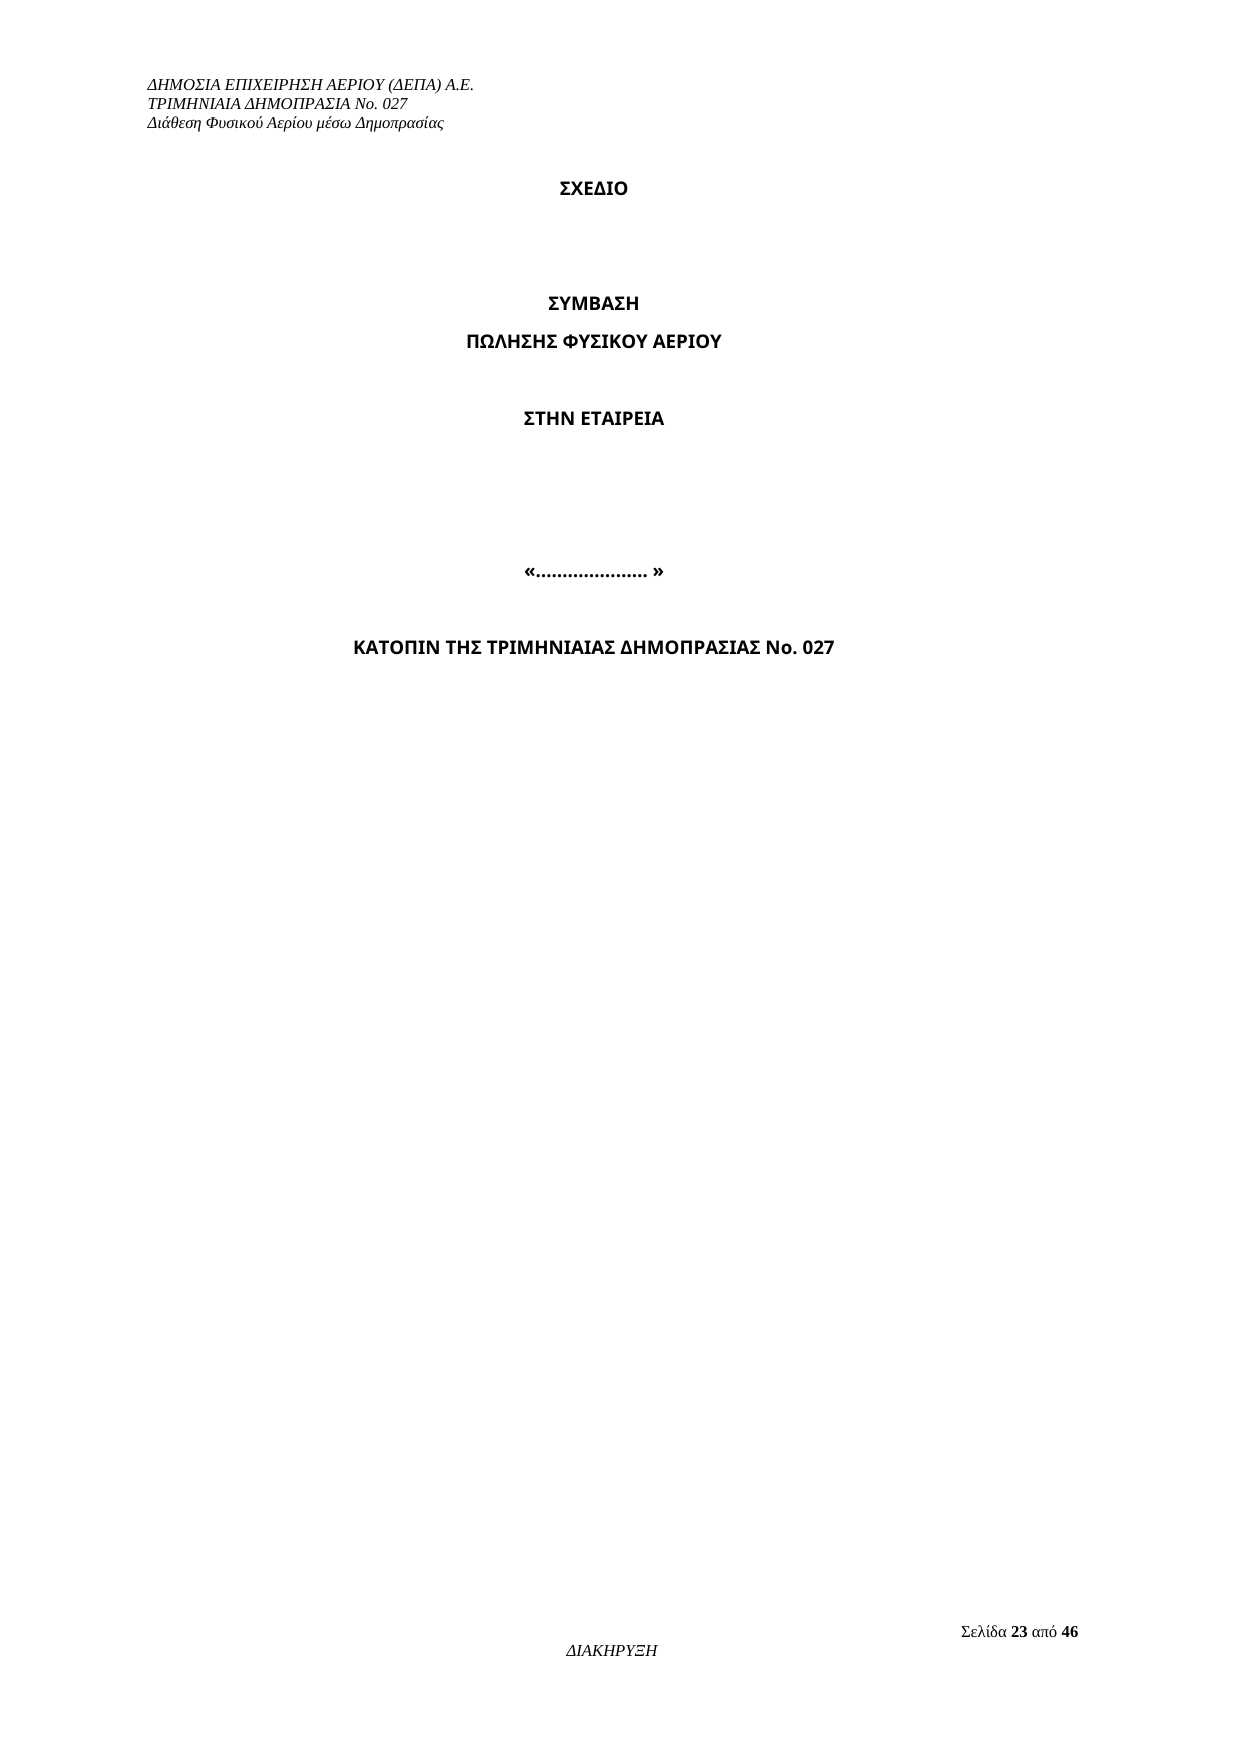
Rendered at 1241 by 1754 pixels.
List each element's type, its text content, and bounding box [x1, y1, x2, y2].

text ΣΧΕΔΙΟ [118, 176, 1070, 201]
text «………………… » [118, 558, 1070, 583]
text ΣΥΜΒΑΣΗ [118, 290, 1070, 316]
text ΠΩΛΗΣΗΣ ΦΥΣΙΚΟΥ ΑΕΡΙΟΥ [118, 328, 1070, 354]
text ΚΑΤΟΠΙΝ ΤΗΣ ΤΡΙΜΗΝΙΑΙΑΣ ΔΗΜΟΠΡΑΣΙΑΣ Νο. 027 [118, 634, 1070, 660]
text ΣΤΗΝ ΕΤΑΙΡΕΙΑ [118, 405, 1070, 430]
